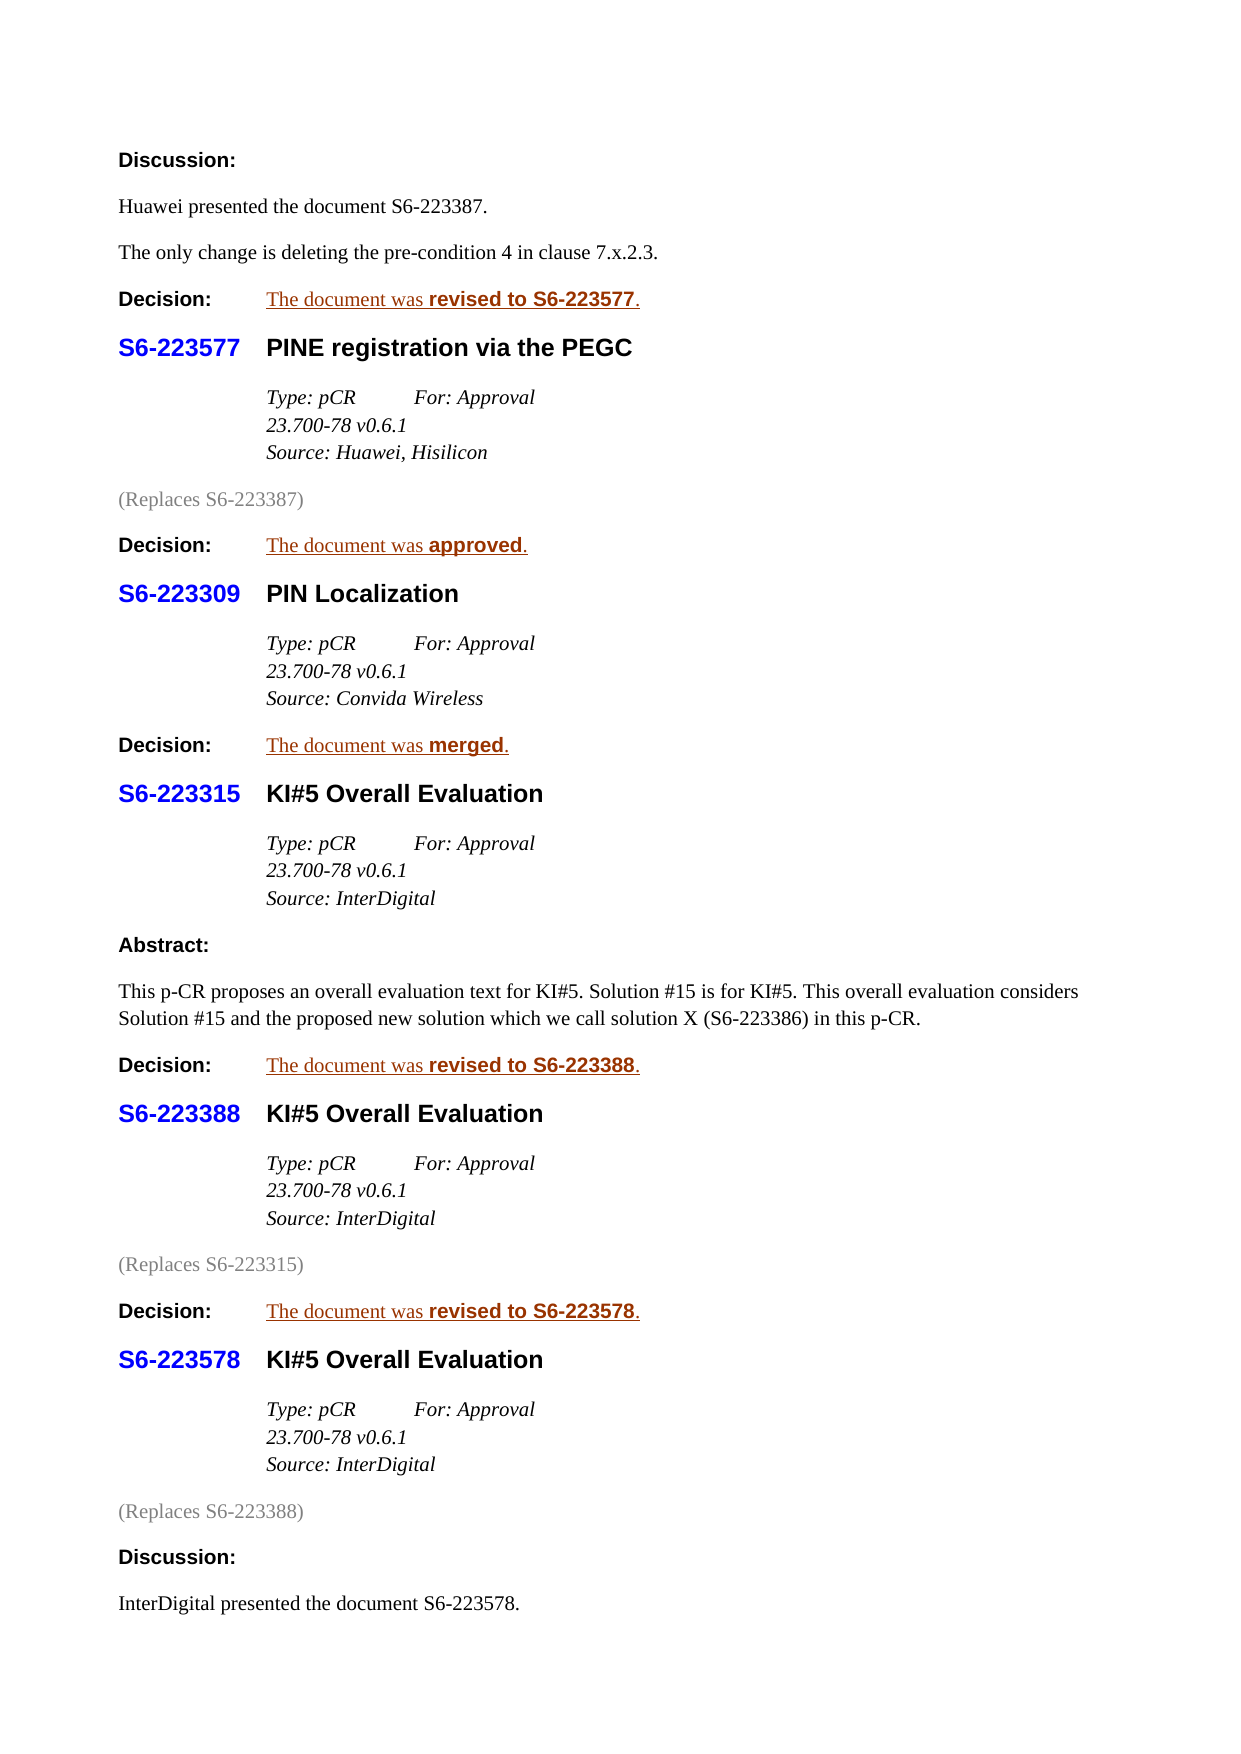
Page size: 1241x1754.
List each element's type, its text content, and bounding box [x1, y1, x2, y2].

text Decision: The document was revised to S6-223577. [118, 287, 1122, 311]
text Abstract: [118, 932, 1122, 956]
text Huawei presented the document S6-223387. [118, 194, 1122, 218]
text InterDigital presented the document S6-223578. [118, 1591, 1122, 1615]
text Decision: The document was merged. [118, 733, 1122, 757]
text Type: pCR For: Approval 23.700-78 v0.6.1 Source: Huawei, Hisilicon [118, 385, 1122, 464]
text S6-223309 PIN Localization [118, 579, 1122, 608]
text Type: pCR For: Approval 23.700-78 v0.6.1 Source: InterDigital [118, 1151, 1122, 1230]
text This p-CR proposes an overall evaluation text for KI#5. Solution #15 is for KI#5. This overall evaluation considers Solution #15 and the proposed new solution which we call solution X (S6-223386) in this p-CR. [118, 979, 1122, 1030]
text Type: pCR For: Approval 23.700-78 v0.6.1 Source: InterDigital [118, 831, 1122, 910]
text Decision: The document was revised to S6-223578. [118, 1299, 1122, 1323]
text Discussion: [118, 148, 1122, 172]
text Decision: The document was revised to S6-223388. [118, 1053, 1122, 1077]
text Discussion: [118, 1545, 1122, 1569]
text Type: pCR For: Approval 23.700-78 v0.6.1 Source: Convida Wireless [118, 631, 1122, 710]
text S6-223315 KI#5 Overall Evaluation [118, 779, 1122, 808]
text S6-223388 KI#5 Overall Evaluation [118, 1099, 1122, 1128]
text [118, 1397, 1122, 1476]
text S6-223577 PINE registration via the PEGC [118, 333, 1122, 362]
text (Replaces S6-223388) [118, 1498, 1122, 1523]
text (Replaces S6-223315) [118, 1252, 1122, 1276]
text Decision: The document was approved. [118, 533, 1122, 557]
text S6-223578 KI#5 Overall Evaluation [118, 1345, 1122, 1374]
text The only change is deleting the pre-condition 4 in clause 7.x.2.3. [118, 240, 1122, 264]
text (Replaces S6-223387) [118, 486, 1122, 511]
